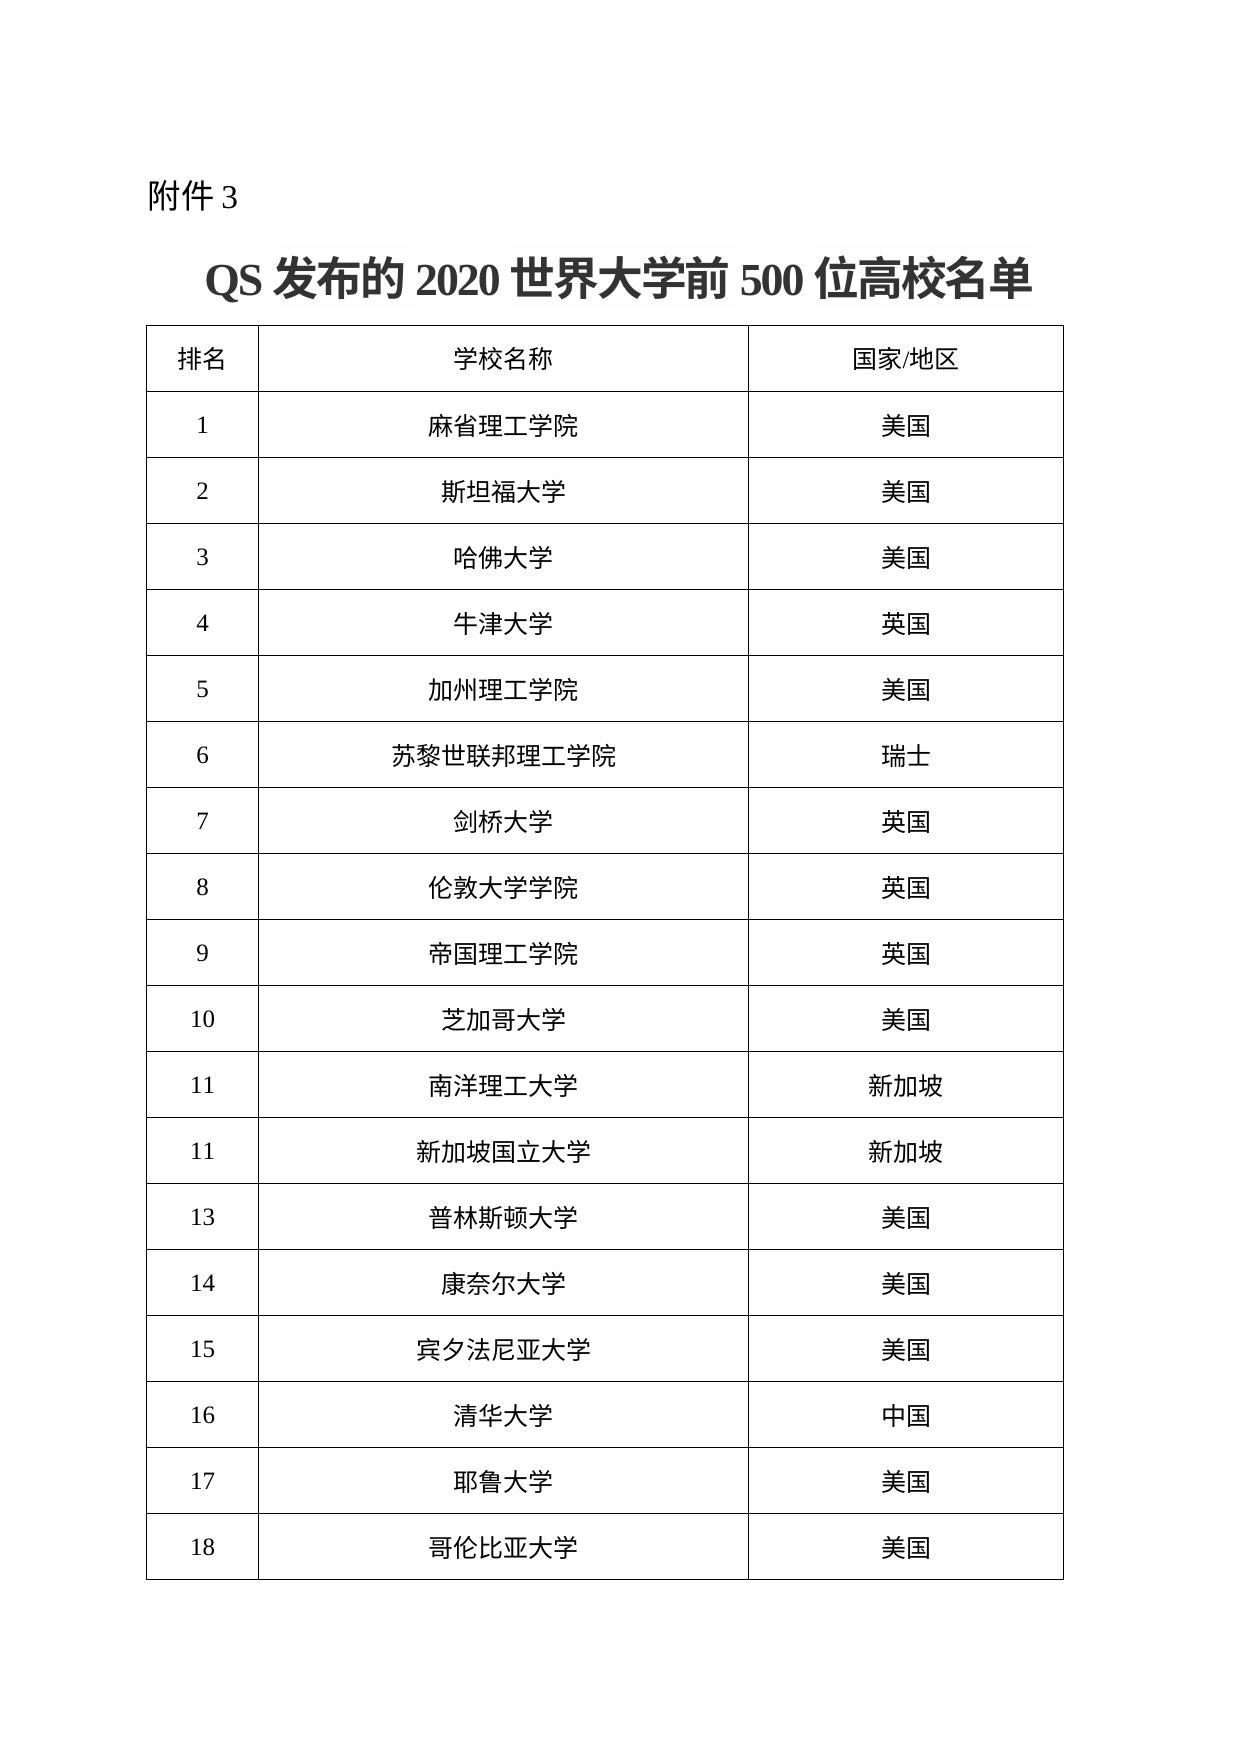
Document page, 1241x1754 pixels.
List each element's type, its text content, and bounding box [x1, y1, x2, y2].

table_cell 美国 [749, 1250, 1063, 1315]
table_cell 斯坦福大学 [259, 458, 748, 523]
table_cell 10 [147, 986, 258, 1051]
table_cell 1 [147, 392, 258, 457]
table_cell 14 [147, 1250, 258, 1315]
table_cell 美国 [749, 1316, 1063, 1381]
table_cell 麻省理工学院 [259, 392, 748, 457]
table_cell 康奈尔大学 [259, 1250, 748, 1315]
table_cell 牛津大学 [259, 590, 748, 655]
table_cell 8 [147, 854, 258, 919]
table_cell 瑞士 [749, 722, 1063, 787]
table_cell 美国 [749, 1184, 1063, 1249]
table_cell 哈佛大学 [259, 524, 748, 589]
table_cell 英国 [749, 590, 1063, 655]
table_cell 16 [147, 1382, 258, 1447]
table_cell 伦敦大学学院 [259, 854, 748, 919]
table_cell 4 [147, 590, 258, 655]
table_cell 新加坡 [749, 1052, 1063, 1117]
table_cell 普林斯顿大学 [259, 1184, 748, 1249]
text 附件3 [148, 162, 1092, 227]
table_cell 2 [147, 458, 258, 523]
table_cell 11 [147, 1052, 258, 1117]
table_cell 17 [147, 1448, 258, 1513]
table_header 学校名称 [259, 326, 748, 391]
table_header 排名 [147, 326, 258, 391]
table_cell 美国 [749, 458, 1063, 523]
table_cell 清华大学 [259, 1382, 748, 1447]
table_cell 美国 [749, 986, 1063, 1051]
table_cell 美国 [749, 392, 1063, 457]
table_cell 美国 [749, 524, 1063, 589]
table_cell 新加坡国立大学 [259, 1118, 748, 1183]
table_cell 帝国理工学院 [259, 920, 748, 985]
table_cell 中国 [749, 1382, 1063, 1447]
table_cell 英国 [749, 854, 1063, 919]
table_cell 芝加哥大学 [259, 986, 748, 1051]
table_cell 5 [147, 656, 258, 721]
table_cell 宾夕法尼亚大学 [259, 1316, 748, 1381]
table_header 国家/地区 [749, 326, 1063, 391]
table_cell 美国 [749, 1514, 1063, 1579]
table_cell 苏黎世联邦理工学院 [259, 722, 748, 787]
table_cell 7 [147, 788, 258, 853]
table_cell 剑桥大学 [259, 788, 748, 853]
table_cell 南洋理工大学 [259, 1052, 748, 1117]
text QS发布的2020世界大学前500位高校名单 [148, 227, 1092, 324]
table_cell 11 [147, 1118, 258, 1183]
table_cell 6 [147, 722, 258, 787]
table_cell 美国 [749, 1448, 1063, 1513]
table_cell 英国 [749, 788, 1063, 853]
table_cell 15 [147, 1316, 258, 1381]
table_cell 加州理工学院 [259, 656, 748, 721]
table_cell 哥伦比亚大学 [259, 1514, 748, 1579]
table_cell 9 [147, 920, 258, 985]
table_cell 13 [147, 1184, 258, 1249]
table_cell 新加坡 [749, 1118, 1063, 1183]
table_cell 美国 [749, 656, 1063, 721]
table_cell 英国 [749, 920, 1063, 985]
table_cell 耶鲁大学 [259, 1448, 748, 1513]
table_cell 18 [147, 1514, 258, 1579]
table_cell 3 [147, 524, 258, 589]
